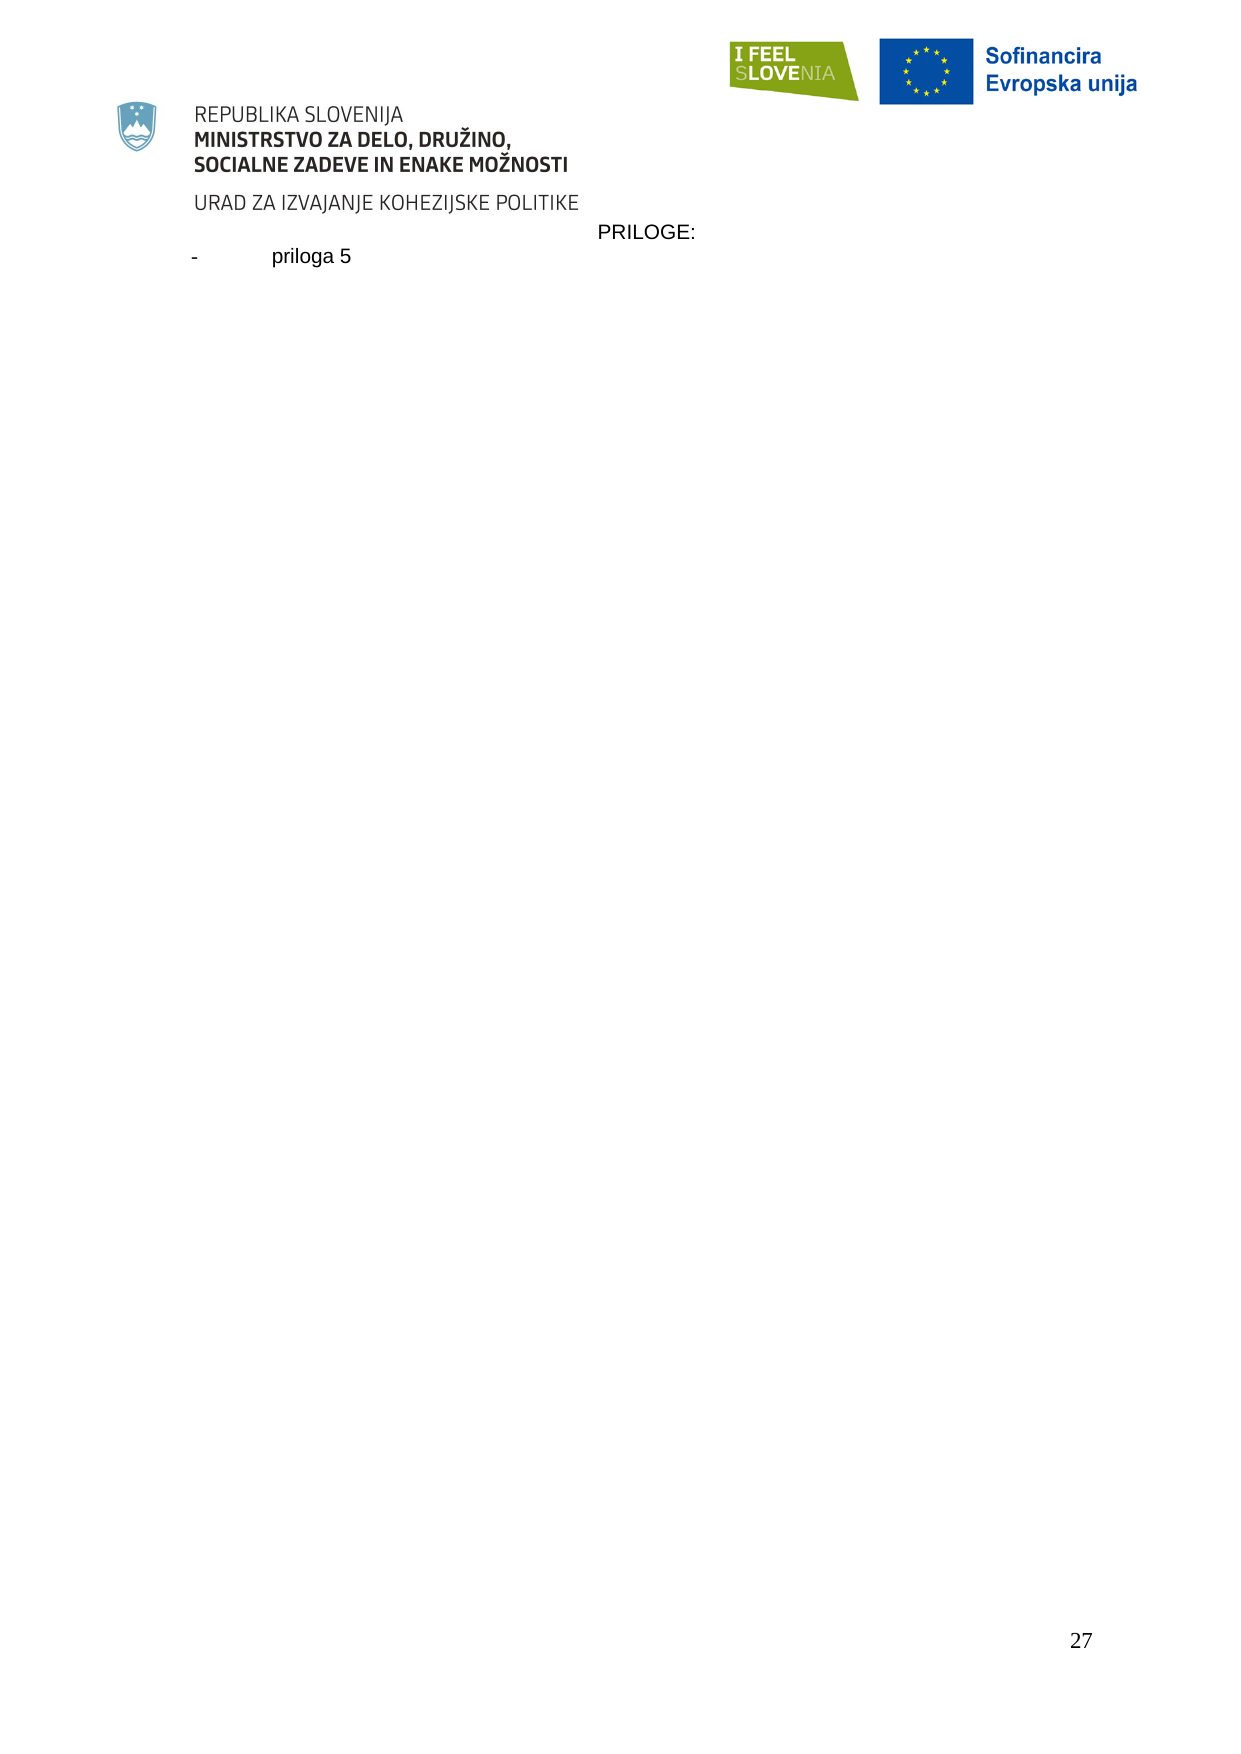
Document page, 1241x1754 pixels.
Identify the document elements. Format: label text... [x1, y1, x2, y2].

picture [727, 35, 1140, 109]
list priloga 5 [191, 243, 1092, 268]
text PRILOGE: [192, 219, 1092, 243]
picture [16, 0, 579, 240]
